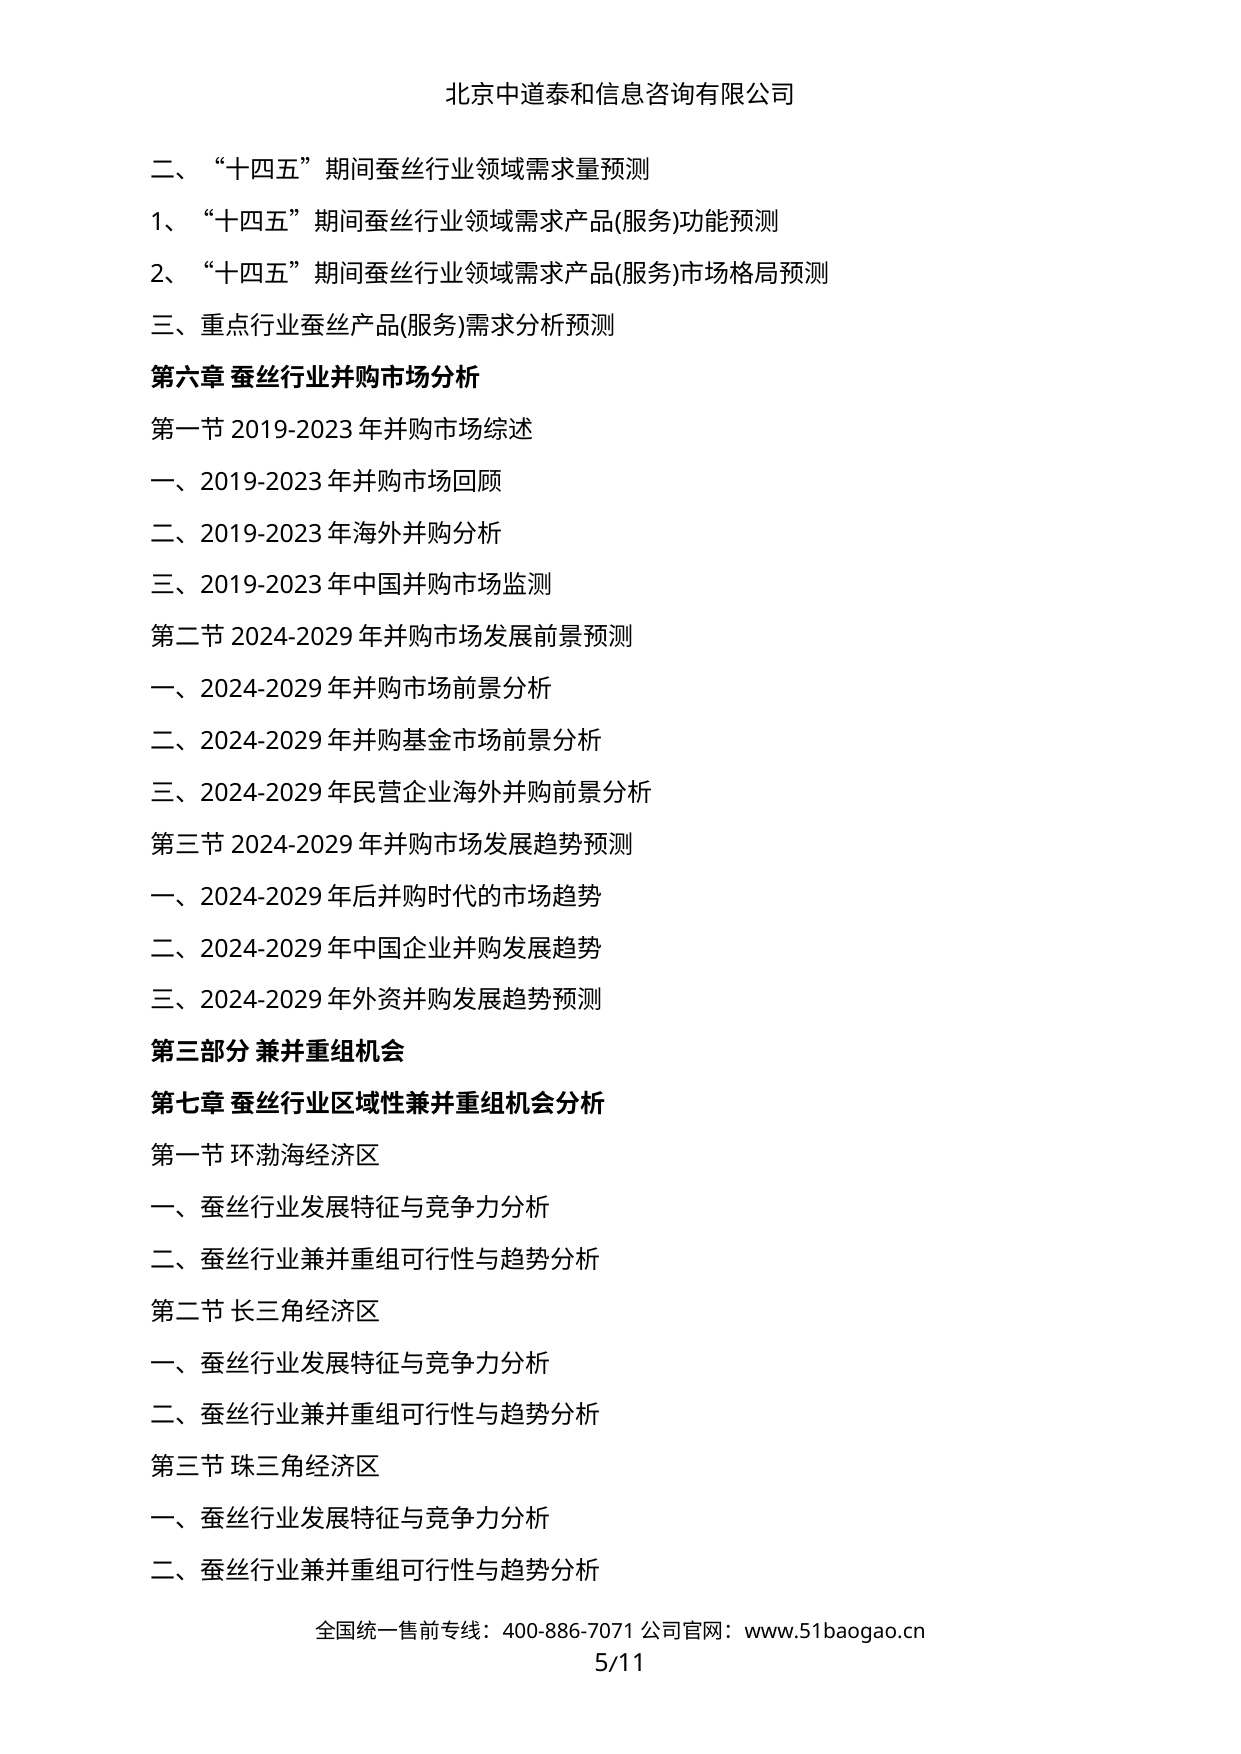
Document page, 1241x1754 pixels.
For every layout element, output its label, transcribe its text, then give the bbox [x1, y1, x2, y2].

text 一、2024-2029年后并购时代的市场趋势 [150, 876, 1090, 912]
text 二、蚕丝行业兼并重组可行性与趋势分析 [150, 1551, 1090, 1587]
text 一、2019-2023年并购市场回顾 [150, 461, 1090, 497]
text 一、2024-2029年并购市场前景分析 [150, 669, 1090, 705]
text 第六章 蚕丝行业并购市场分析 [150, 357, 1090, 394]
text 第一节 环渤海经济区 [150, 1136, 1090, 1172]
text 第三节 珠三角经济区 [150, 1447, 1090, 1483]
text 一、蚕丝行业发展特征与竞争力分析 [150, 1343, 1090, 1379]
text 三、2024-2029年外资并购发展趋势预测 [150, 980, 1090, 1016]
text 1、“十四五”期间蚕丝行业领域需求产品(服务)功能预测 [150, 202, 1090, 238]
text 二、2019-2023年海外并购分析 [150, 513, 1090, 549]
text 第三部分 兼并重组机会 [150, 1032, 1090, 1068]
text 二、2024-2029年并购基金市场前景分析 [150, 721, 1090, 757]
text 第七章 蚕丝行业区域性兼并重组机会分析 [150, 1084, 1090, 1120]
text 第二节 长三角经济区 [150, 1291, 1090, 1327]
text 二、蚕丝行业兼并重组可行性与趋势分析 [150, 1395, 1090, 1431]
text 2、“十四五”期间蚕丝行业领域需求产品(服务)市场格局预测 [150, 254, 1090, 290]
text 一、蚕丝行业发展特征与竞争力分析 [150, 1187, 1090, 1224]
text 一、蚕丝行业发展特征与竞争力分析 [150, 1499, 1090, 1535]
text 第一节 2019-2023年并购市场综述 [150, 409, 1090, 446]
text 三、2019-2023年中国并购市场监测 [150, 565, 1090, 601]
text 二、蚕丝行业兼并重组可行性与趋势分析 [150, 1239, 1090, 1276]
text 第二节 2024-2029年并购市场发展前景预测 [150, 617, 1090, 653]
text 三、重点行业蚕丝产品(服务)需求分析预测 [150, 306, 1090, 342]
text 二、“十四五”期间蚕丝行业领域需求量预测 [150, 150, 1090, 186]
text 第三节 2024-2029年并购市场发展趋势预测 [150, 824, 1090, 861]
text 三、2024-2029年民营企业海外并购前景分析 [150, 772, 1090, 809]
text 二、2024-2029年中国企业并购发展趋势 [150, 928, 1090, 964]
